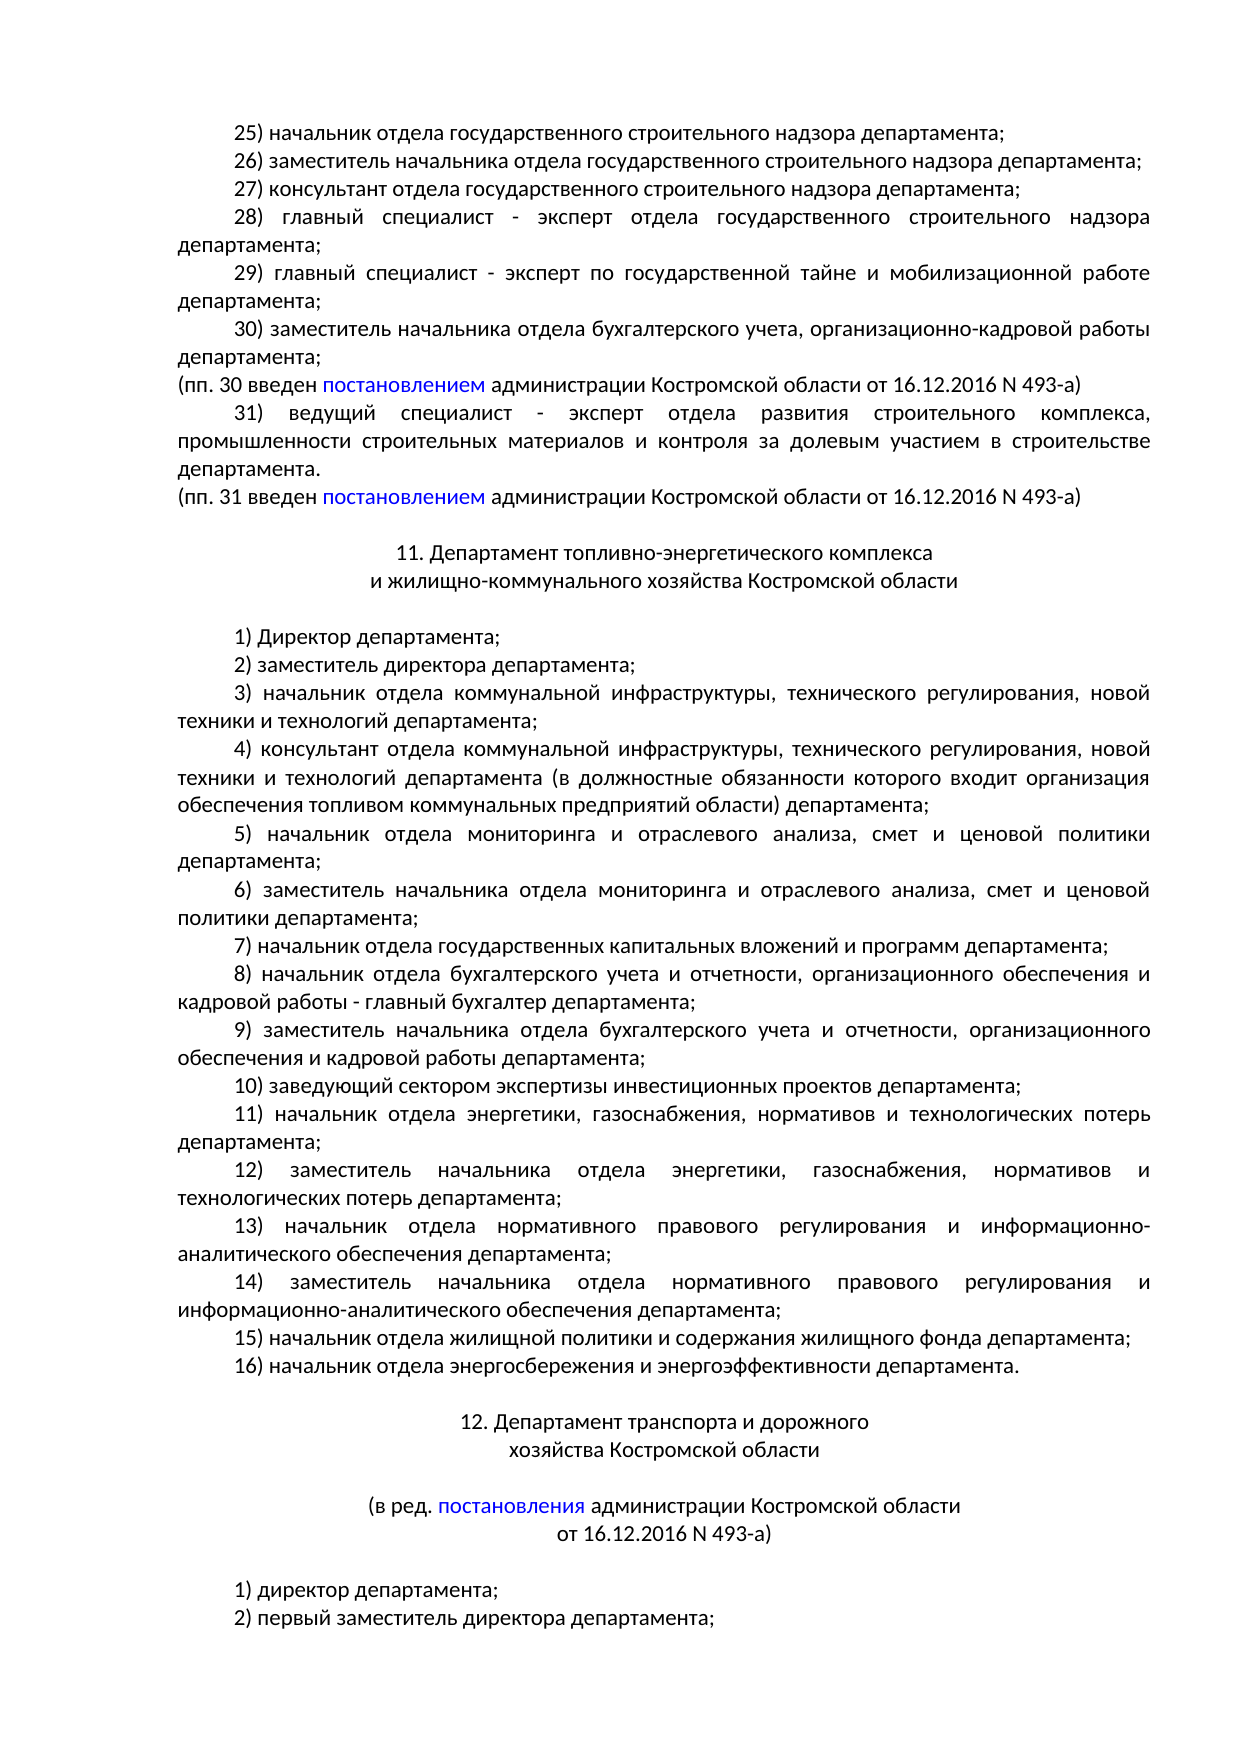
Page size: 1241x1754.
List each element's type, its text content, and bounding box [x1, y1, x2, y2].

text 25) начальник отдела государственного строительного надзора департамента; [177, 118, 1152, 146]
text от 16.12.2016 N 493-а) [177, 1519, 1152, 1547]
text 28) главный специалист - эксперт отдела государственного строительного надзора департамента; [177, 202, 1152, 258]
text 4) консультант отдела коммунальной инфраструктуры, технического регулирования, новой техники и технологий департамента (в должностные обязанности которого входит организация обеспечения топливом коммунальных предприятий области) департамента; [177, 734, 1152, 819]
text 12. Департамент транспорта и дорожного [177, 1407, 1152, 1435]
text 11) начальник отдела энергетики, газоснабжения, нормативов и технологических потерь департамента; [177, 1099, 1152, 1155]
text 7) начальник отдела государственных капитальных вложений и программ департамента; [177, 931, 1152, 959]
text (пп. 30 введен постановлением администрации Костромской области от 16.12.2016 N 493-а) [177, 370, 1152, 398]
text (пп. 31 введен постановлением администрации Костромской области от 16.12.2016 N 493-а) [177, 482, 1152, 510]
text хозяйства Костромской области [177, 1435, 1152, 1463]
text 8) начальник отдела бухгалтерского учета и отчетности, организационного обеспечения и кадровой работы - главный бухгалтер департамента; [177, 959, 1152, 1015]
text 13) начальник отдела нормативного правового регулирования и информационно-аналитического обеспечения департамента; [177, 1211, 1152, 1267]
text 14) заместитель начальника отдела нормативного правового регулирования и информационно-аналитического обеспечения департамента; [177, 1267, 1152, 1323]
text 26) заместитель начальника отдела государственного строительного надзора департамента; [177, 146, 1152, 174]
text 5) начальник отдела мониторинга и отраслевого анализа, смет и ценовой политики департамента; [177, 819, 1152, 875]
text 10) заведующий сектором экспертизы инвестиционных проектов департамента; [177, 1071, 1152, 1099]
text 31) ведущий специалист - эксперт отдела развития строительного комплекса, промышленности строительных материалов и контроля за долевым участием в строительстве департамента. [177, 398, 1152, 482]
text (в ред. постановления администрации Костромской области [177, 1491, 1152, 1519]
text 3) начальник отдела коммунальной инфраструктуры, технического регулирования, новой техники и технологий департамента; [177, 678, 1152, 734]
text 9) заместитель начальника отдела бухгалтерского учета и отчетности, организационного обеспечения и кадровой работы департамента; [177, 1015, 1152, 1071]
text 27) консультант отдела государственного строительного надзора департамента; [177, 174, 1152, 202]
text и жилищно-коммунального хозяйства Костромской области [177, 566, 1152, 594]
text 12) заместитель начальника отдела энергетики, газоснабжения, нормативов и технологических потерь департамента; [177, 1155, 1152, 1211]
text 1) Директор департамента; [177, 622, 1152, 651]
text 2) заместитель директора департамента; [177, 651, 1152, 678]
text 2) первый заместитель директора департамента; [177, 1603, 1152, 1631]
text 15) начальник отдела жилищной политики и содержания жилищного фонда департамента; [177, 1323, 1152, 1351]
text 16) начальник отдела энергосбережения и энергоэффективности департамента. [177, 1351, 1152, 1379]
text 29) главный специалист - эксперт по государственной тайне и мобилизационной работе департамента; [177, 258, 1152, 314]
text 11. Департамент топливно-энергетического комплекса [177, 538, 1152, 566]
text 30) заместитель начальника отдела бухгалтерского учета, организационно-кадровой работы департамента; [177, 314, 1152, 370]
text 1) директор департамента; [177, 1575, 1152, 1603]
text 6) заместитель начальника отдела мониторинга и отраслевого анализа, смет и ценовой политики департамента; [177, 875, 1152, 931]
